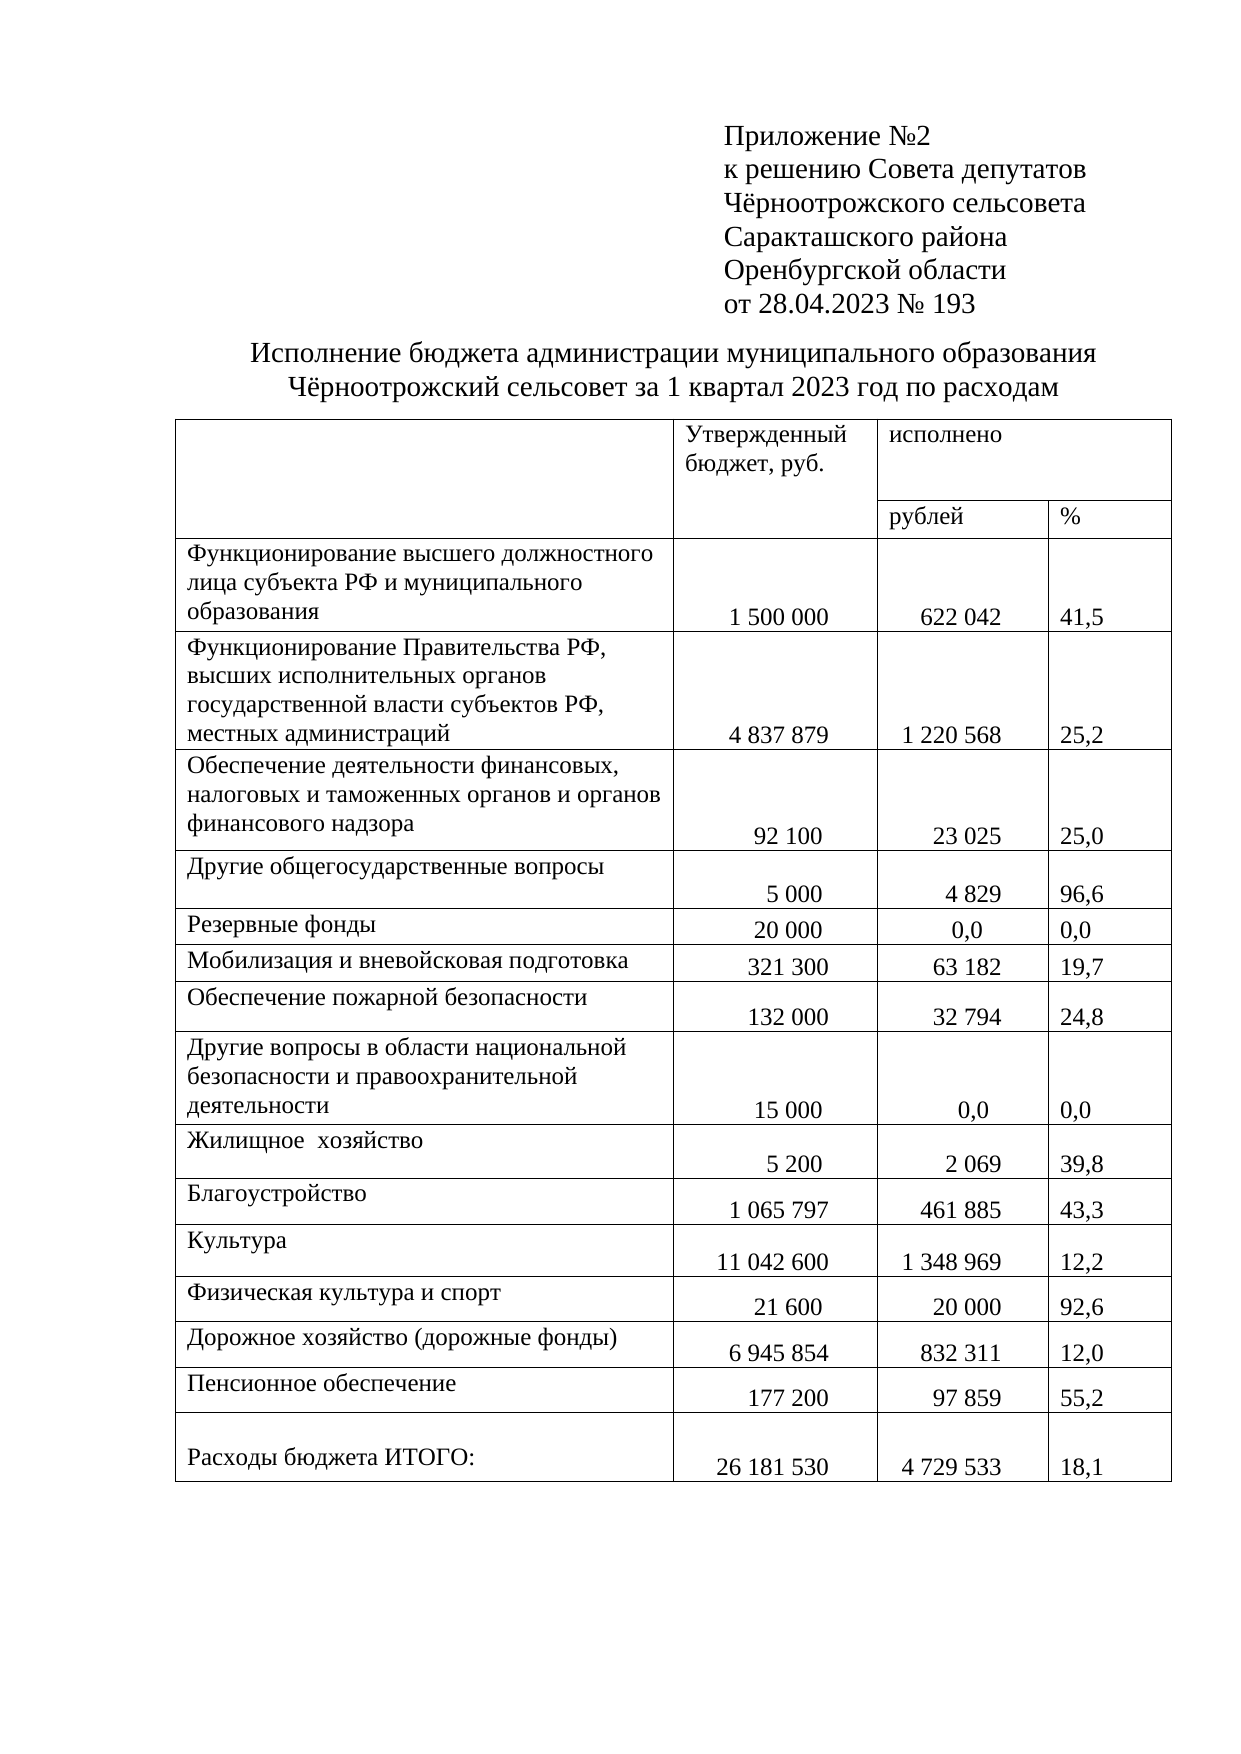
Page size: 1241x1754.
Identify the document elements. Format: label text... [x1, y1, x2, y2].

table_cell 321 300 [674, 945, 877, 981]
table_cell Функционирование Правительства РФ, высших исполнительных органов государственной власти субъектов РФ, местных администраций [176, 632, 673, 749]
table_cell 4 829 [878, 851, 1048, 908]
table_cell 5 000 [674, 851, 877, 908]
table_cell Утвержденный бюджет, руб. [674, 420, 877, 537]
table_cell Культура [176, 1225, 673, 1276]
table_cell 1 220 568 [878, 632, 1048, 749]
table_cell Другие вопросы в области национальной безопасности и правоохранительной деятельности [176, 1032, 673, 1124]
table_cell 19,7 [1049, 945, 1171, 981]
table_cell 0,0 [878, 1032, 1048, 1124]
table_cell 39,8 [1049, 1125, 1171, 1177]
table_cell Благоустройство [176, 1179, 673, 1224]
table_cell 25,0 [1049, 750, 1171, 850]
table_cell 12,0 [1049, 1322, 1171, 1367]
table_cell Жилищное хозяйство [176, 1125, 673, 1177]
table_cell 5 200 [674, 1125, 877, 1177]
table_cell Функционирование высшего должностного лица субъекта РФ и муниципального образования [176, 539, 673, 631]
table_cell Обеспечение пожарной безопасности [176, 982, 673, 1031]
table_cell 43,3 [1049, 1179, 1171, 1224]
table_cell 4 729 533 [878, 1413, 1048, 1481]
table_cell 0,0 [1049, 1032, 1171, 1124]
table_cell 96,6 [1049, 851, 1171, 908]
table_cell Дорожное хозяйство (дорожные фонды) [176, 1322, 673, 1367]
table_cell 0,0 [1049, 909, 1171, 944]
table_cell 63 182 [878, 945, 1048, 981]
table_cell 15 000 [674, 1032, 877, 1124]
table_cell 21 600 [674, 1277, 877, 1321]
table_cell 832 311 [878, 1322, 1048, 1367]
table_cell 622 042 [878, 539, 1048, 631]
table_cell Физическая культура и спорт [176, 1277, 673, 1321]
table_cell 92 100 [674, 750, 877, 850]
table_cell Расходы бюджета ИТОГО: [176, 1413, 673, 1481]
table_cell 12,2 [1049, 1225, 1171, 1276]
text от 28.04.2023 № 193 [723, 286, 1152, 319]
table_cell 26 181 530 [674, 1413, 877, 1481]
table_cell [176, 420, 673, 537]
table_cell % [1049, 501, 1171, 537]
table_cell 20 000 [674, 909, 877, 944]
table_cell 11 042 600 [674, 1225, 877, 1276]
table_cell 461 885 [878, 1179, 1048, 1224]
table_cell 177 200 [674, 1368, 877, 1412]
table_cell 20 000 [878, 1277, 1048, 1321]
table_cell рублей [878, 501, 1048, 537]
table_cell 0,0 [878, 909, 1048, 944]
table_cell 1 500 000 [674, 539, 877, 631]
table_cell 132 000 [674, 982, 877, 1031]
table_cell 1 065 797 [674, 1179, 877, 1224]
table_cell 6 945 854 [674, 1322, 877, 1367]
table_cell 24,8 [1049, 982, 1171, 1031]
table_cell Пенсионное обеспечение [176, 1368, 673, 1412]
table_cell Мобилизация и вневойсковая подготовка [176, 945, 673, 981]
table_cell 23 025 [878, 750, 1048, 850]
table_cell исполнено [878, 420, 1171, 500]
text Приложение №2 [723, 118, 1152, 152]
table_cell 25,2 [1049, 632, 1171, 749]
text Чёрноотрожского сельсовета Саракташского района Оренбургской области [723, 185, 1152, 286]
table_cell Обеспечение деятельности финансовых, налоговых и таможенных органов и органов финансового надзора [176, 750, 673, 850]
table_cell 2 069 [878, 1125, 1048, 1177]
table_cell 4 837 879 [674, 632, 877, 749]
table_cell 92,6 [1049, 1277, 1171, 1321]
text к решению Совета депутатов [723, 152, 1152, 185]
table_cell 32 794 [878, 982, 1048, 1031]
table_cell 55,2 [1049, 1368, 1171, 1412]
table_cell 41,5 [1049, 539, 1171, 631]
table_cell Резервные фонды [176, 909, 673, 944]
table_cell 97 859 [878, 1368, 1048, 1412]
table_cell 1 348 969 [878, 1225, 1048, 1276]
table_header Исполнение бюджета администрации муниципального образования Чёрноотрожский сельсовет за 1 квартал 2023 год по расходам [176, 319, 1171, 418]
table_cell Другие общегосударственные вопросы [176, 851, 673, 908]
table_cell 18,1 [1049, 1413, 1171, 1481]
